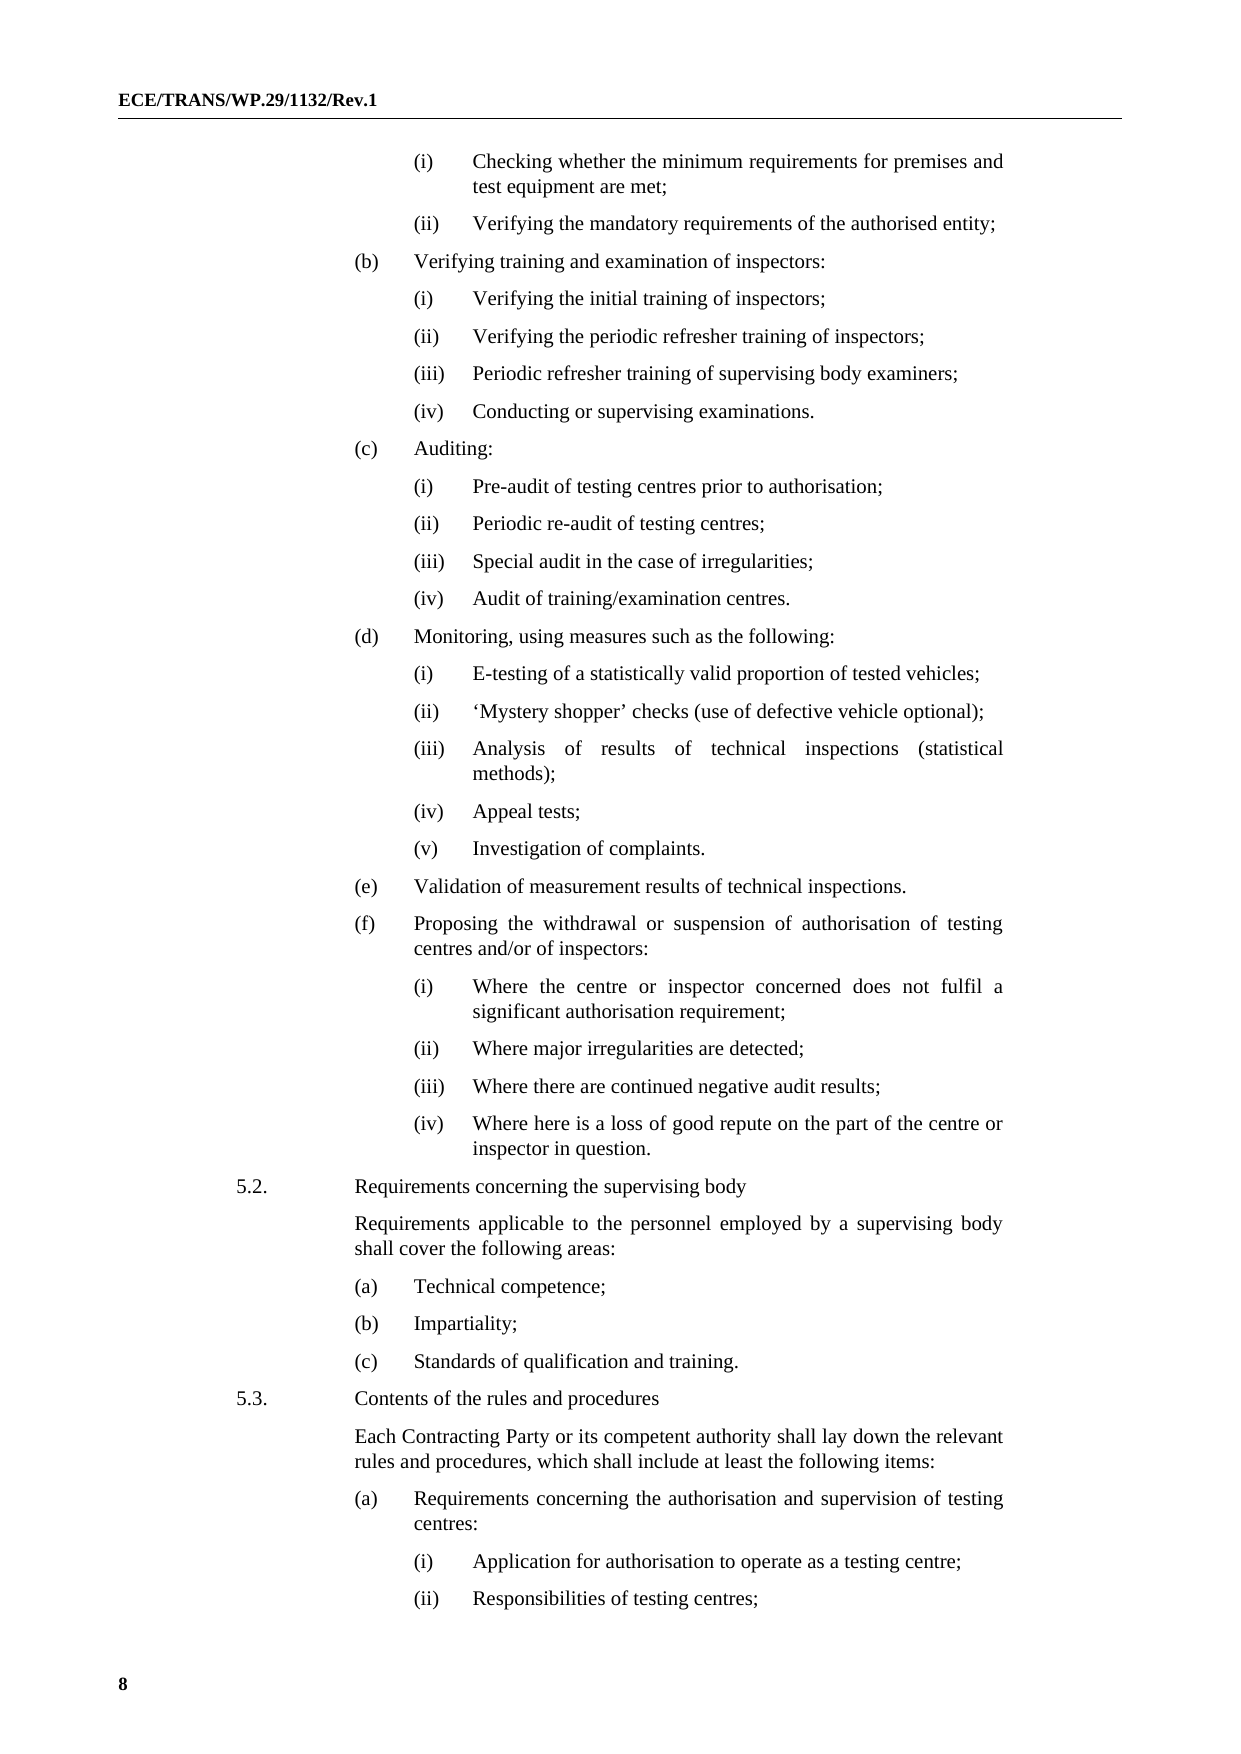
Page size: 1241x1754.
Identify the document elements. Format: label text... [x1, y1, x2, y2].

text (iii) Analysis of results of technical inspections (statistical methods); [413, 735, 1004, 785]
text (iv) Appeal tests; [413, 798, 1004, 823]
text (iii) Where there are continued negative audit results; [413, 1073, 1004, 1098]
text (v) Investigation of complaints. [413, 835, 1004, 860]
text (e) Validation of measurement results of technical inspections. [354, 873, 1004, 898]
text Each Contracting Party or its competent authority shall lay down the relevant rules and procedures, which shall include at least the following items: [354, 1423, 1004, 1473]
text (i) Where the centre or inspector concerned does not fulfil a significant authorisation requirement; [413, 973, 1004, 1023]
text (ii) Responsibilities of testing centres; [413, 1585, 1004, 1610]
text 5.3. Contents of the rules and procedures [236, 1385, 1004, 1410]
text (f) Proposing the withdrawal or suspension of authorisation of testing centres and/or of inspectors: [354, 910, 1004, 960]
text (ii) Periodic re-audit of testing centres; [413, 510, 1004, 535]
text (i) E-testing of a statistically valid proportion of tested vehicles; [413, 660, 1004, 685]
text (b) Impartiality; [354, 1310, 1004, 1335]
text (iv) Audit of training/examination centres. [413, 585, 1004, 610]
text (i) Application for authorisation to operate as a testing centre; [413, 1548, 1004, 1573]
text (d) Monitoring, using measures such as the following: [354, 623, 1004, 648]
text (a) Requirements concerning the authorisation and supervision of testing centres: [354, 1485, 1004, 1535]
text (b) Verifying training and examination of inspectors: [354, 248, 1004, 273]
text (ii) Where major irregularities are detected; [413, 1035, 1004, 1060]
text (iv) Conducting or supervising examinations. [413, 398, 1004, 423]
text (ii) Verifying the mandatory requirements of the authorised entity; [413, 210, 1004, 235]
text Requirements applicable to the personnel employed by a supervising body shall cover the following areas: [354, 1210, 1004, 1260]
text (ii) Verifying the periodic refresher training of inspectors; [413, 323, 1004, 348]
text (c) Auditing: [354, 435, 1004, 460]
text (i) Pre-audit of testing centres prior to authorisation; [413, 473, 1004, 498]
text (a) Technical competence; [354, 1273, 1004, 1298]
text (iv) Where here is a loss of good repute on the part of the centre or inspector in question. [413, 1110, 1004, 1160]
text (ii) ‘Mystery shopper’ checks (use of defective vehicle optional); [413, 698, 1004, 723]
text (iii) Special audit in the case of irregularities; [413, 548, 1004, 573]
text (c) Standards of qualification and training. [354, 1348, 1004, 1373]
text 5.2. Requirements concerning the supervising body [236, 1173, 1004, 1198]
text (i) Verifying the initial training of inspectors; [413, 285, 1004, 310]
text (i) Checking whether the minimum requirements for premises and test equipment are met; [413, 148, 1004, 198]
text (iii) Periodic refresher training of supervising body examiners; [413, 360, 1004, 385]
